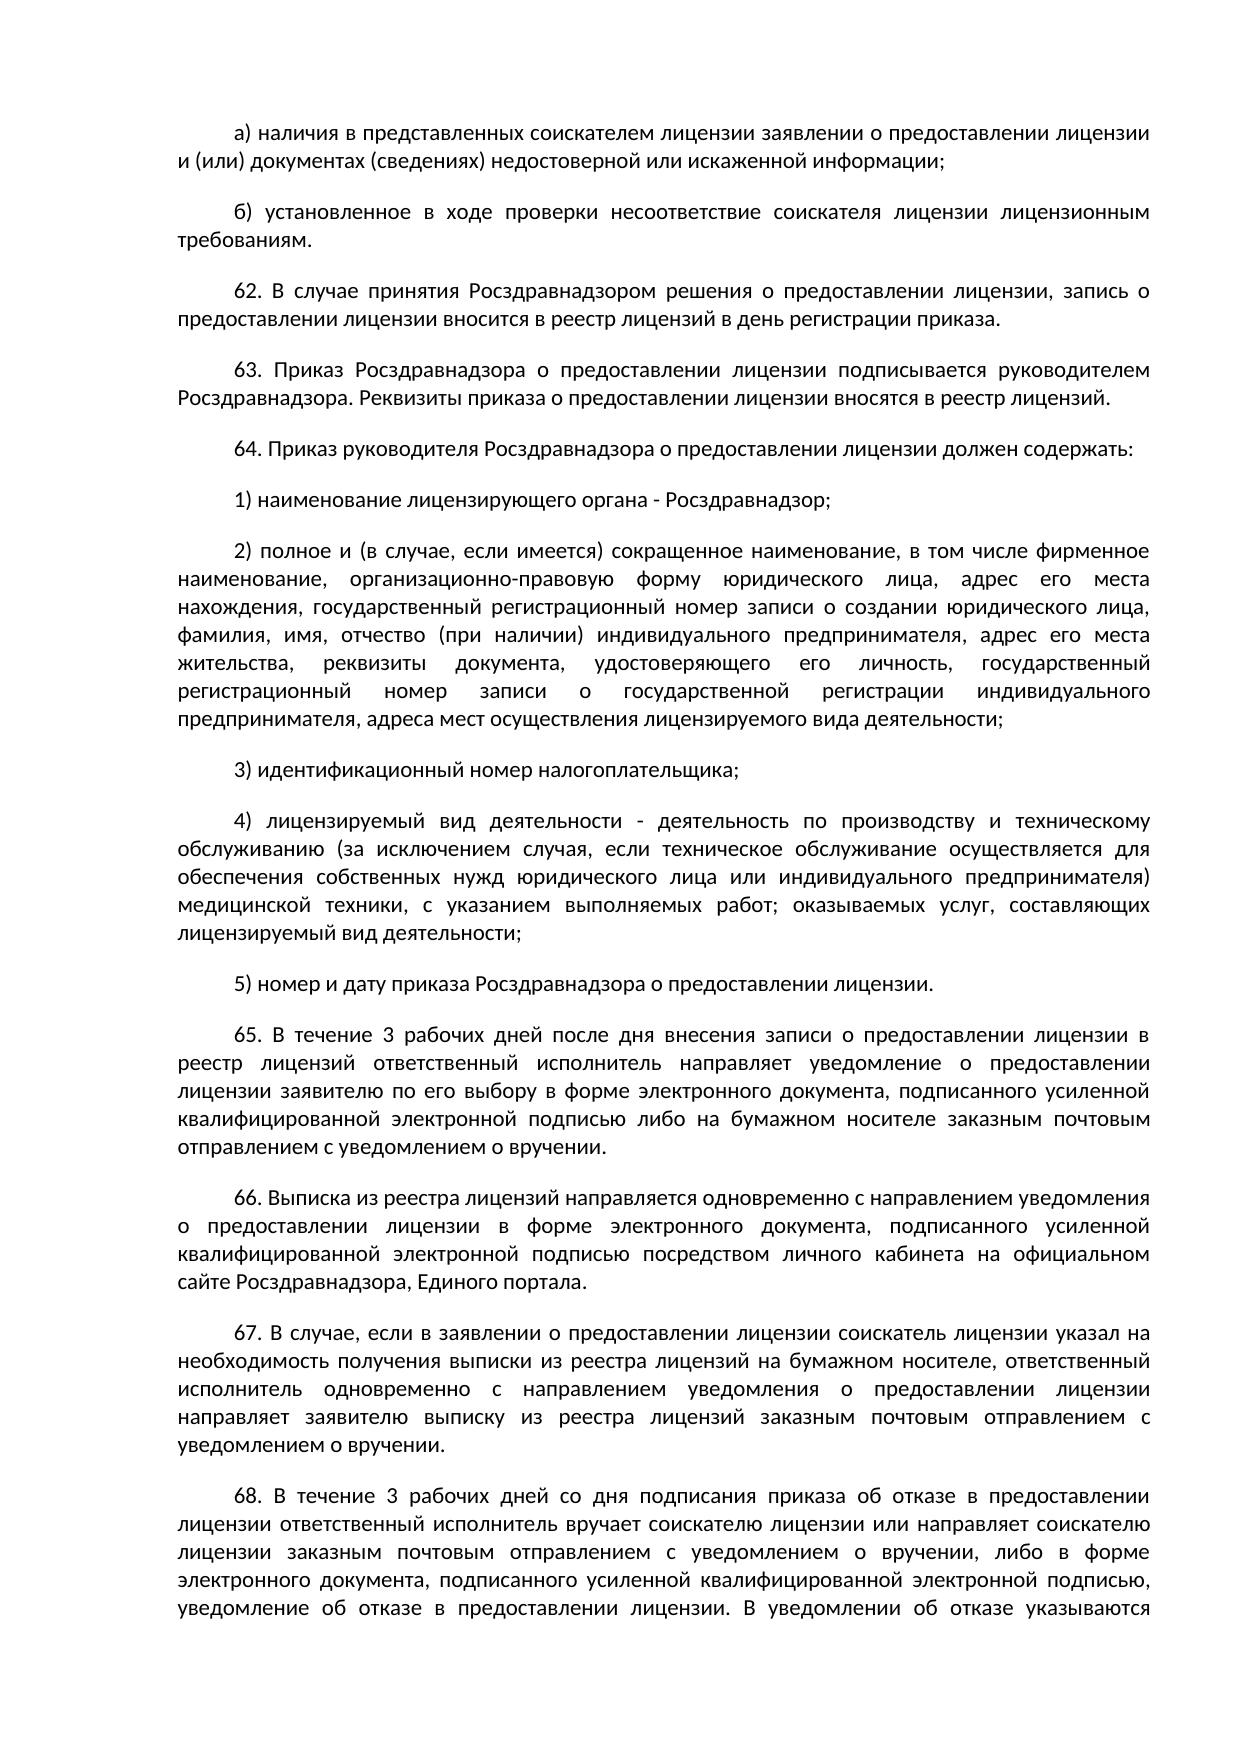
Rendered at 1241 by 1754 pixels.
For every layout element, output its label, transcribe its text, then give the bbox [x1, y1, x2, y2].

text а) наличия в представленных соискателем лицензии заявлении о предоставлении лицензии и (или) документах (сведениях) недостоверной или искаженной информации; [177, 118, 1152, 174]
text б) установленное в ходе проверки несоответствие соискателя лицензии лицензионным требованиям. [177, 197, 1152, 253]
text 64. Приказ руководителя Росздравнадзора о предоставлении лицензии должен содержать: [177, 434, 1152, 462]
text 1) наименование лицензирующего органа - Росздравнадзор; [177, 485, 1152, 513]
text 4) лицензируемый вид деятельности - деятельность по производству и техническому обслуживанию (за исключением случая, если техническое обслуживание осуществляется для обеспечения собственных нужд юридического лица или индивидуального предпринимателя) медицинской техники, с указанием выполняемых работ; оказываемых услуг, составляющих лицензируемый вид деятельности; [177, 806, 1152, 946]
text 3) идентификационный номер налогоплательщика; [177, 755, 1152, 783]
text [177, 1481, 1152, 1621]
text 63. Приказ Росздравнадзора о предоставлении лицензии подписывается руководителем Росздравнадзора. Реквизиты приказа о предоставлении лицензии вносятся в реестр лицензий. [177, 355, 1152, 411]
text 5) номер и дату приказа Росздравнадзора о предоставлении лицензии. [177, 969, 1152, 997]
text 65. В течение 3 рабочих дней после дня внесения записи о предоставлении лицензии в реестр лицензий ответственный исполнитель направляет уведомление о предоставлении лицензии заявителю по его выбору в форме электронного документа, подписанного усиленной квалифицированной электронной подписью либо на бумажном носителе заказным почтовым отправлением с уведомлением о вручении. [177, 1020, 1152, 1160]
text 67. В случае, если в заявлении о предоставлении лицензии соискатель лицензии указал на необходимость получения выписки из реестра лицензий на бумажном носителе, ответственный исполнитель одновременно с направлением уведомления о предоставлении лицензии направляет заявителю выписку из реестра лицензий заказным почтовым отправлением с уведомлением о вручении. [177, 1318, 1152, 1458]
text 2) полное и (в случае, если имеется) сокращенное наименование, в том числе фирменное наименование, организационно-правовую форму юридического лица, адрес его места нахождения, государственный регистрационный номер записи о создании юридического лица, фамилия, имя, отчество (при наличии) индивидуального предпринимателя, адрес его места жительства, реквизиты документа, удостоверяющего его личность, государственный регистрационный номер записи о государственной регистрации индивидуального предпринимателя, адреса мест осуществления лицензируемого вида деятельности; [177, 536, 1152, 732]
text 66. Выписка из реестра лицензий направляется одновременно с направлением уведомления о предоставлении лицензии в форме электронного документа, подписанного усиленной квалифицированной электронной подписью посредством личного кабинета на официальном сайте Росздравнадзора, Единого портала. [177, 1183, 1152, 1295]
text 62. В случае принятия Росздравнадзором решения о предоставлении лицензии, запись о предоставлении лицензии вносится в реестр лицензий в день регистрации приказа. [177, 276, 1152, 332]
